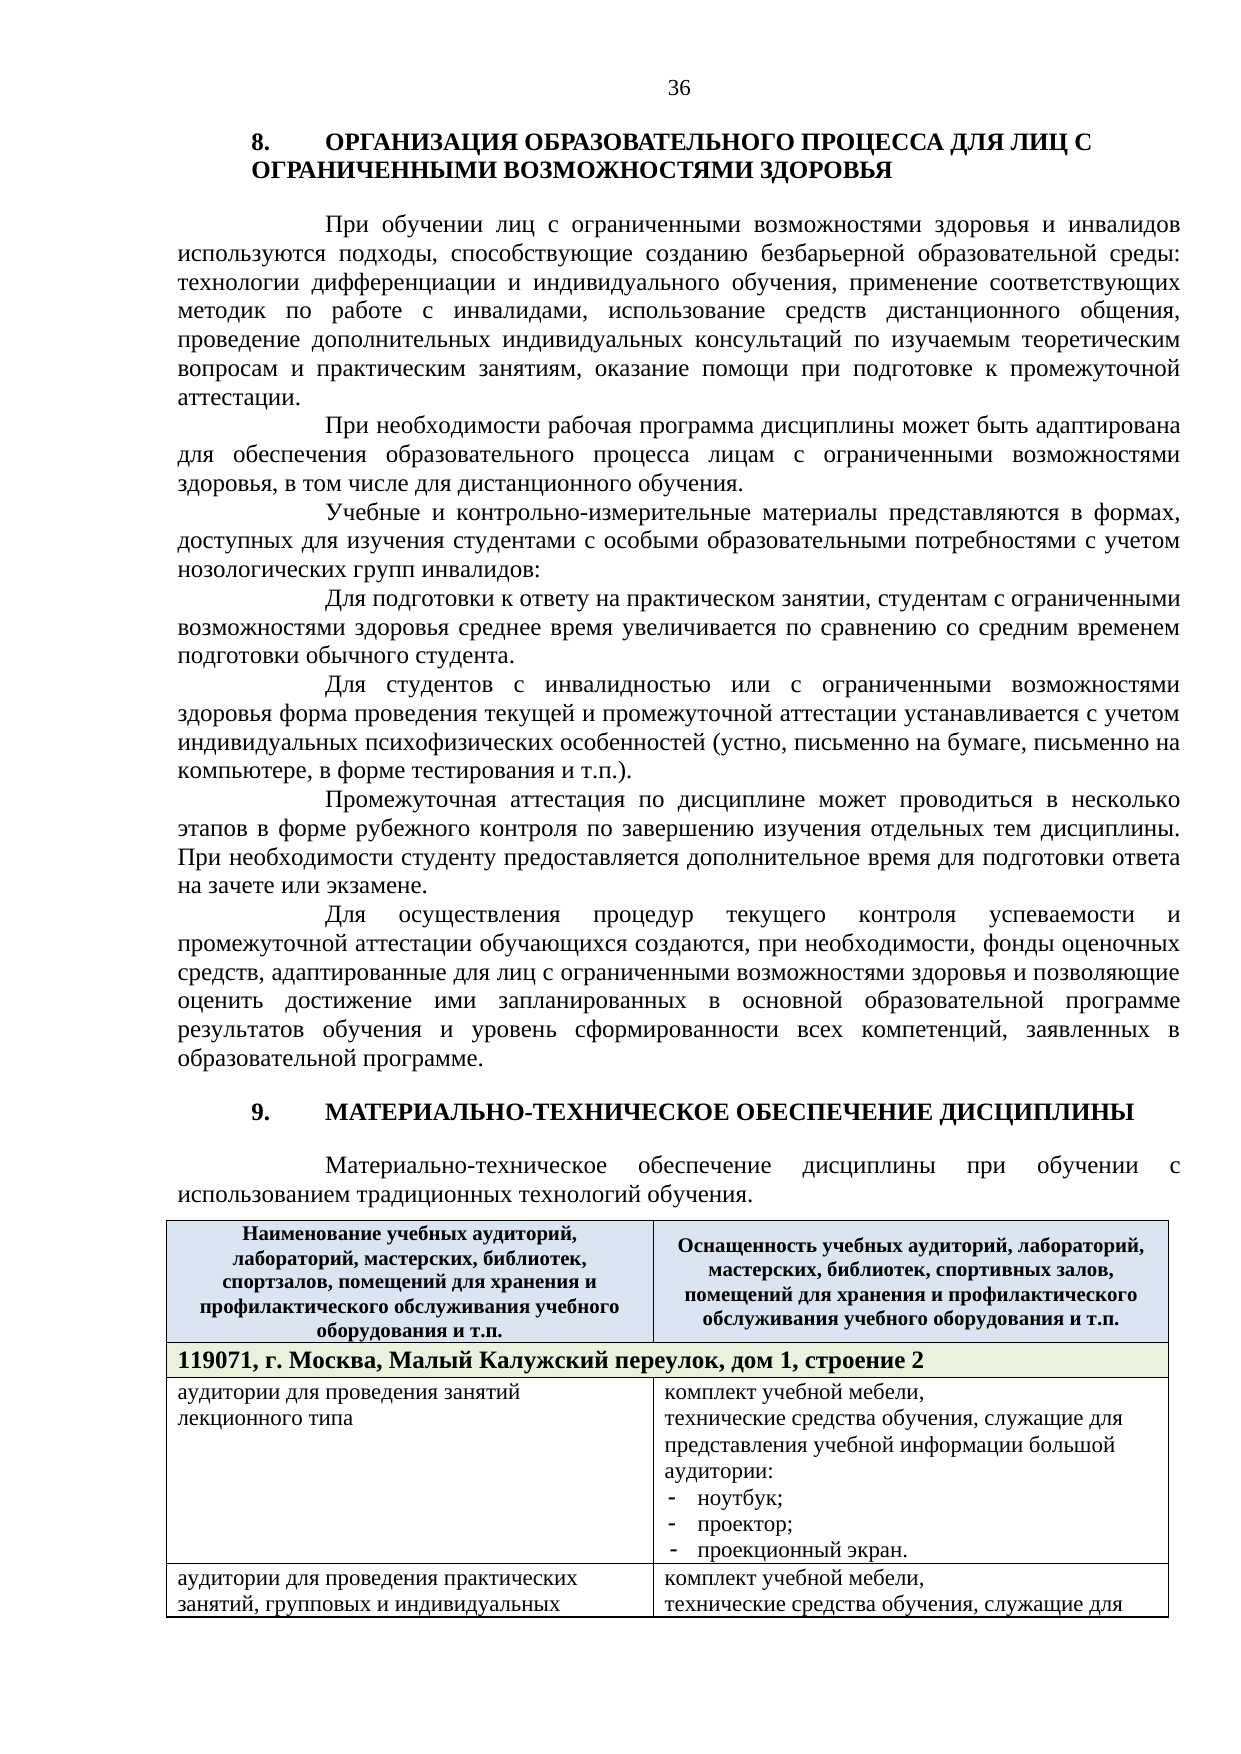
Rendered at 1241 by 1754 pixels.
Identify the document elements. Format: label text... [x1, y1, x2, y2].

list Для осуществления процедур текущего контроля успеваемости и промежуточной аттестации обучающихся создаются, при необходимости, фонды оценочных средств, адаптированные для лиц с ограниченными возможностями здоровья и позволяющие оценить достижение ими запланированных в основной образовательной программе результатов обучения и уровень сформированности всех компетенций, заявленных в образовательной программе. [177, 899, 1181, 1072]
list При необходимости рабочая программа дисциплины может быть адаптирована для обеспечения образовательного процесса лицам с ограниченными возможностями здоровья, в том числе для дистанционного обучения. [177, 410, 1181, 497]
list Учебные и контрольно-измерительные материалы представляются в формах, доступных для изучения студентами с особыми образовательными потребностями с учетом нозологических групп инвалидов: [177, 497, 1181, 583]
list Для студентов с инвалидностью или с ограниченными возможностями здоровья форма проведения текущей и промежуточной аттестации устанавливается с учетом индивидуальных психофизических особенностей (устно, письменно на бумаге, письменно на компьютере, в форме тестирования и т.п.). [177, 669, 1181, 784]
subtitle ОРГАНИЗАЦИЯ ОБРАЗОВАТЕЛЬНОГО ПРОЦЕССА ДЛЯ ЛИЦ С ОГРАНИЧЕННЫМИ ВОЗМОЖНОСТЯМИ ЗДОРОВЬЯ [251, 127, 1181, 184]
list Материально-техническое обеспечение дисциплины при обучении с использованием традиционных технологий обучения. [177, 1150, 1181, 1208]
table_cell аудитории для проведения практических занятий, групповых и индивидуальных консультаций, текущего контроля и промежуточной аттестации [167, 1564, 653, 1616]
table_cell комплект учебной мебели, технические средства обучения, служащие для представления учебной информации большой аудитории: ноутбук; проектор; проекционный экран. [654, 1378, 1168, 1563]
table_cell аудитории для проведения занятий лекционного типа [167, 1378, 653, 1563]
subtitle МАТЕРИАЛЬНО-ТЕХНИЧЕСКОЕ ОБЕСПЕЧЕНИЕ ДИСЦИПЛИНЫ [251, 1097, 1181, 1125]
list Для подготовки к ответу на практическом занятии, студентам с ограниченными возможностями здоровья среднее время увеличивается по сравнению со средним временем подготовки обычного студента. [177, 583, 1181, 669]
table_cell 119071, г. Москва, Малый Калужский переулок, дом 1, строение 2 [167, 1343, 1168, 1377]
list При обучении лиц с ограниченными возможностями здоровья и инвалидов используются подходы, способствующие созданию безбарьерной образовательной среды: технологии дифференциации и индивидуального обучения, применение соответствующих методик по работе с инвалидами, использование средств дистанционного общения, проведение дополнительных индивидуальных консультаций по изучаемым теоретическим вопросам и практическим занятиям, оказание помощи при подготовке к промежуточной аттестации. [177, 209, 1181, 410]
list Промежуточная аттестация по дисциплине может проводиться в несколько этапов в форме рубежного контроля по завершению изучения отдельных тем дисциплины. При необходимости студенту предоставляется дополнительное время для подготовки ответа на зачете или экзамене. [177, 784, 1181, 899]
